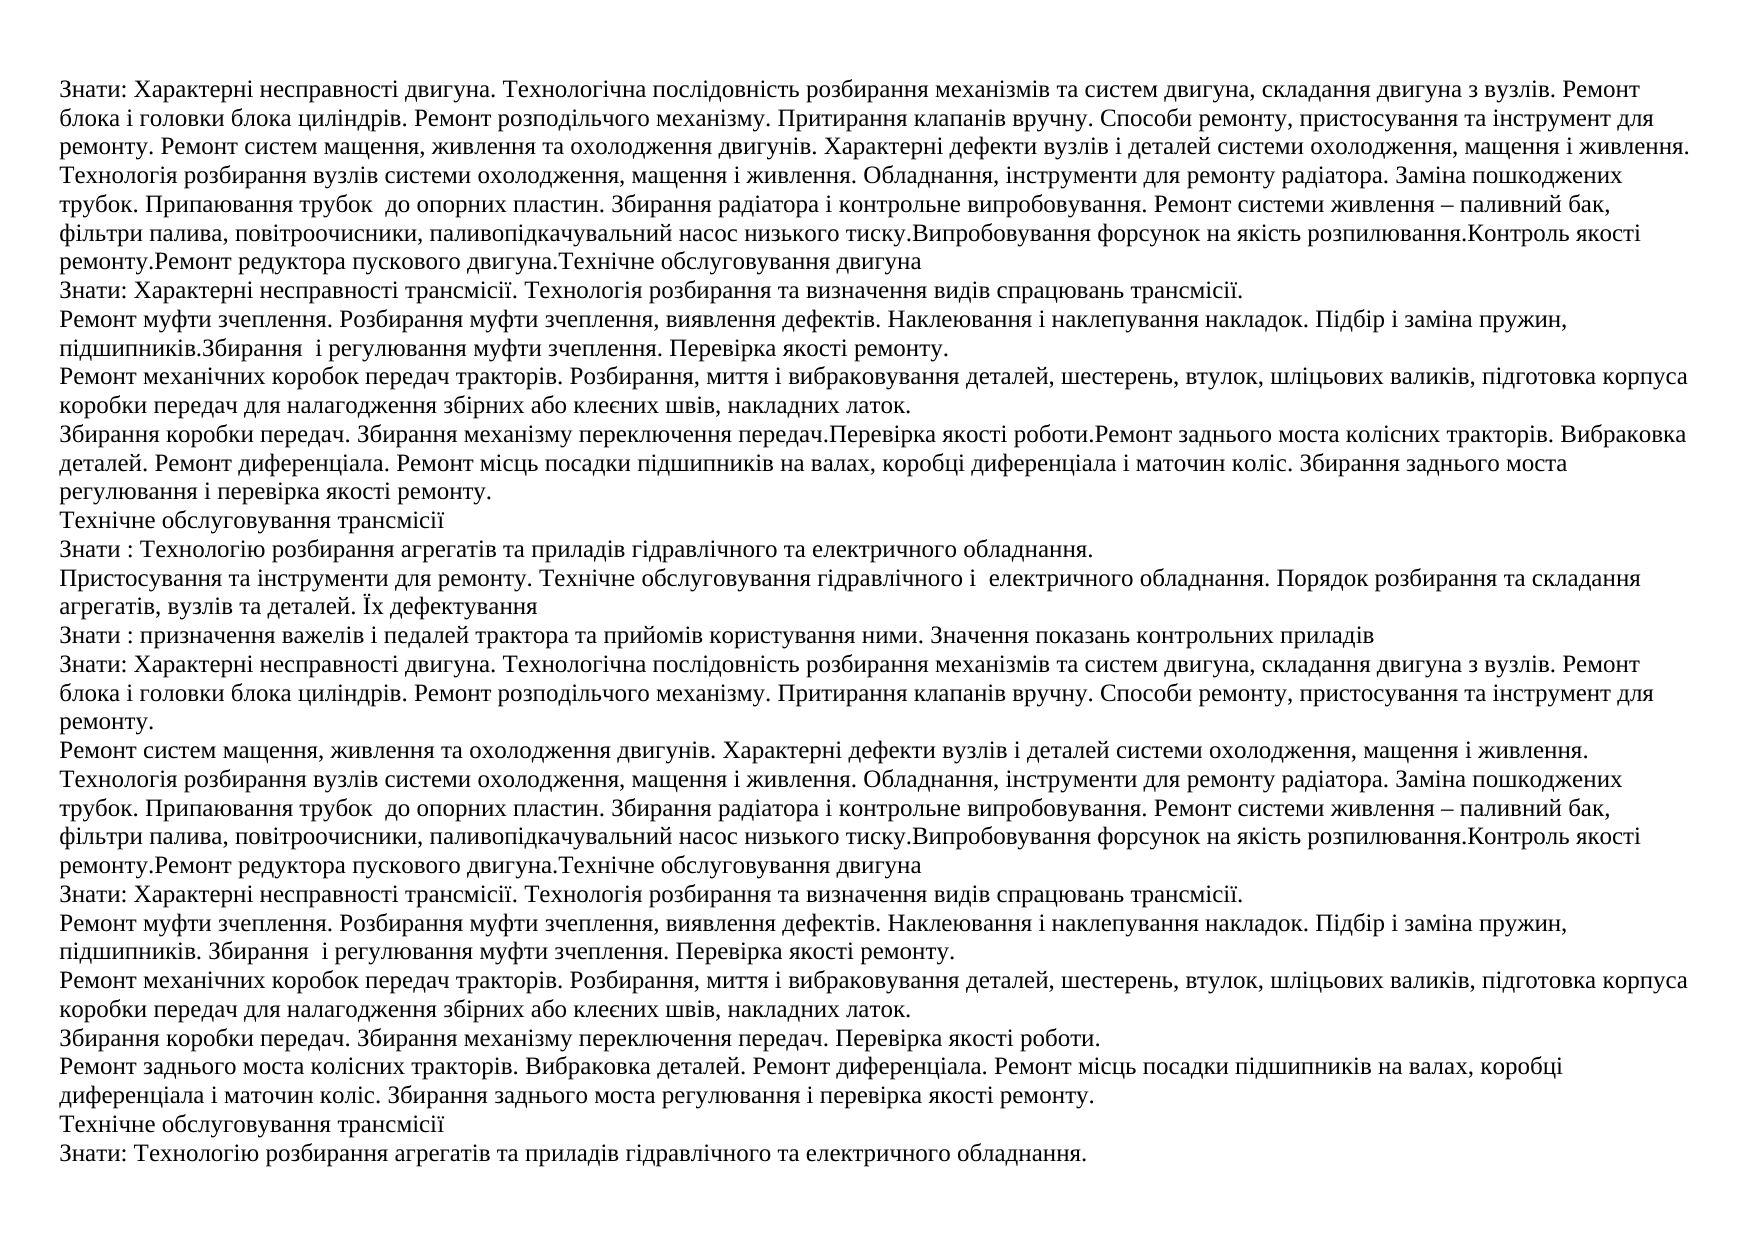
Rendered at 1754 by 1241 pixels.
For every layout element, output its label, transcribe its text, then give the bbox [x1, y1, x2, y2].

text Ремонт заднього моста колісних тракторів. Вибраковка деталей. Ремонт диференціала. Ремонт місць посадки підшипників на валах, коробці диференціала і маточин коліс. Збирання заднього моста регулювання і перевірка якості ремонту. [59, 1051, 1695, 1109]
text Знати: Характерні несправності двигуна. Технологічна послідовність розбирання механізмів та систем двигуна, складання двигуна з вузлів. Ремонт блока і головки блока циліндрів. Ремонт розподільчого механізму. Притирання клапанів вручну. Способи ремонту, пристосування та інструмент для ремонту. [59, 649, 1695, 735]
text Пристосування та інструменти для ремонту. Технічне обслуговування гідравлічного і електричного обладнання. Порядок розбирання та складання агрегатів, вузлів та деталей. Їх дефектування [59, 563, 1695, 620]
text Технічне обслуговування трансмісії [59, 1109, 1695, 1138]
text Знати: Технологію розбирання агрегатів та приладів гідравлічного та електричного обладнання. [59, 1138, 1695, 1166]
text Ремонт муфти зчеплення. Розбирання муфти зчеплення, виявлення дефектів. Наклеювання і наклепування накладок. Підбір і заміна пружин, підшипників.Збирання і регулювання муфти зчеплення. Перевірка якості ремонту. [59, 304, 1695, 361]
text Знати: Характерні несправності трансмісії. Технологія розбирання та визначення видів спрацювань трансмісії. [59, 879, 1695, 908]
text Збирання коробки передач. Збирання механізму переключення передач. Перевірка якості роботи. [59, 1023, 1695, 1051]
text Ремонт механічних коробок передач тракторів. Розбирання, миття і вибраковування деталей, шестерень, втулок, шліцьових валиків, підготовка корпуса коробки передач для налагодження збірних або клеєних швів, накладних латок. [59, 965, 1695, 1023]
text Технічне обслуговування трансмісії [59, 505, 1695, 534]
text Знати : пpизначення важелiв i педалей тpактоpа та пpийомiв коpистування ними. Значення показань контpольних пpиладiв [59, 620, 1695, 649]
text Ремонт муфти зчеплення. Розбирання муфти зчеплення, виявлення дефектів. Наклеювання і наклепування накладок. Підбір і заміна пружин, підшипників. Збирання і регулювання муфти зчеплення. Перевірка якості ремонту. [59, 908, 1695, 965]
text Збирання коробки передач. Збирання механізму переключення передач.Перевірка якості роботи.Ремонт заднього моста колісних тракторів. Вибраковка деталей. Ремонт диференціала. Ремонт місць посадки підшипників на валах, коробці диференціала і маточин коліс. Збирання заднього моста регулювання і перевірка якості ремонту. [59, 419, 1695, 505]
text Ремонт систем мащення, живлення та охолодження двигунів. Характерні дефекти вузлів і деталей системи охолодження, мащення і живлення. Технологія розбирання вузлів системи охолодження, мащення і живлення. Обладнання, інструменти для ремонту радіатора. Заміна пошкоджених трубок. Припаювання трубок до опорних пластин. Збирання радіатора і контрольне випробовування. Ремонт системи живлення – паливний бак, фільтри палива, повітроочисники, паливопідкачувальний насос низького тиску.Випробовування форсунок на якість розпилювання.Контроль якості ремонту.Ремонт редуктора пускового двигуна.Технічне обслуговування двигуна [59, 735, 1695, 879]
text Знати: Характерні несправності трансмісії. Технологія розбирання та визначення видів спрацювань трансмісії. [59, 275, 1695, 304]
text Ремонт механічних коробок передач тракторів. Розбирання, миття і вибраковування деталей, шестерень, втулок, шліцьових валиків, підготовка корпуса коробки передач для налагодження збірних або клеєних швів, накладних латок. [59, 361, 1695, 419]
text Знати : Технологію розбирання агрегатів та приладів гідравлічного та електричного обладнання. [59, 534, 1695, 563]
text Знати: Характерні несправності двигуна. Технологічна послідовність розбирання механізмів та систем двигуна, складання двигуна з вузлів. Ремонт блока і головки блока циліндрів. Ремонт розподільчого механізму. Притирання клапанів вручну. Способи ремонту, пристосування та інструмент для ремонту. Ремонт систем мащення, живлення та охолодження двигунів. Характерні дефекти вузлів і деталей системи охолодження, мащення і живлення. Технологія розбирання вузлів системи охолодження, мащення і живлення. Обладнання, інструменти для ремонту радіатора. Заміна пошкоджених трубок. Припаювання трубок до опорних пластин. Збирання радіатора і контрольне випробовування. Ремонт системи живлення – паливний бак, фільтри палива, повітроочисники, паливопідкачувальний насос низького тиску.Випробовування форсунок на якість розпилювання.Контроль якості ремонту.Ремонт редуктора пускового двигуна.Технічне обслуговування двигуна [59, 74, 1695, 275]
